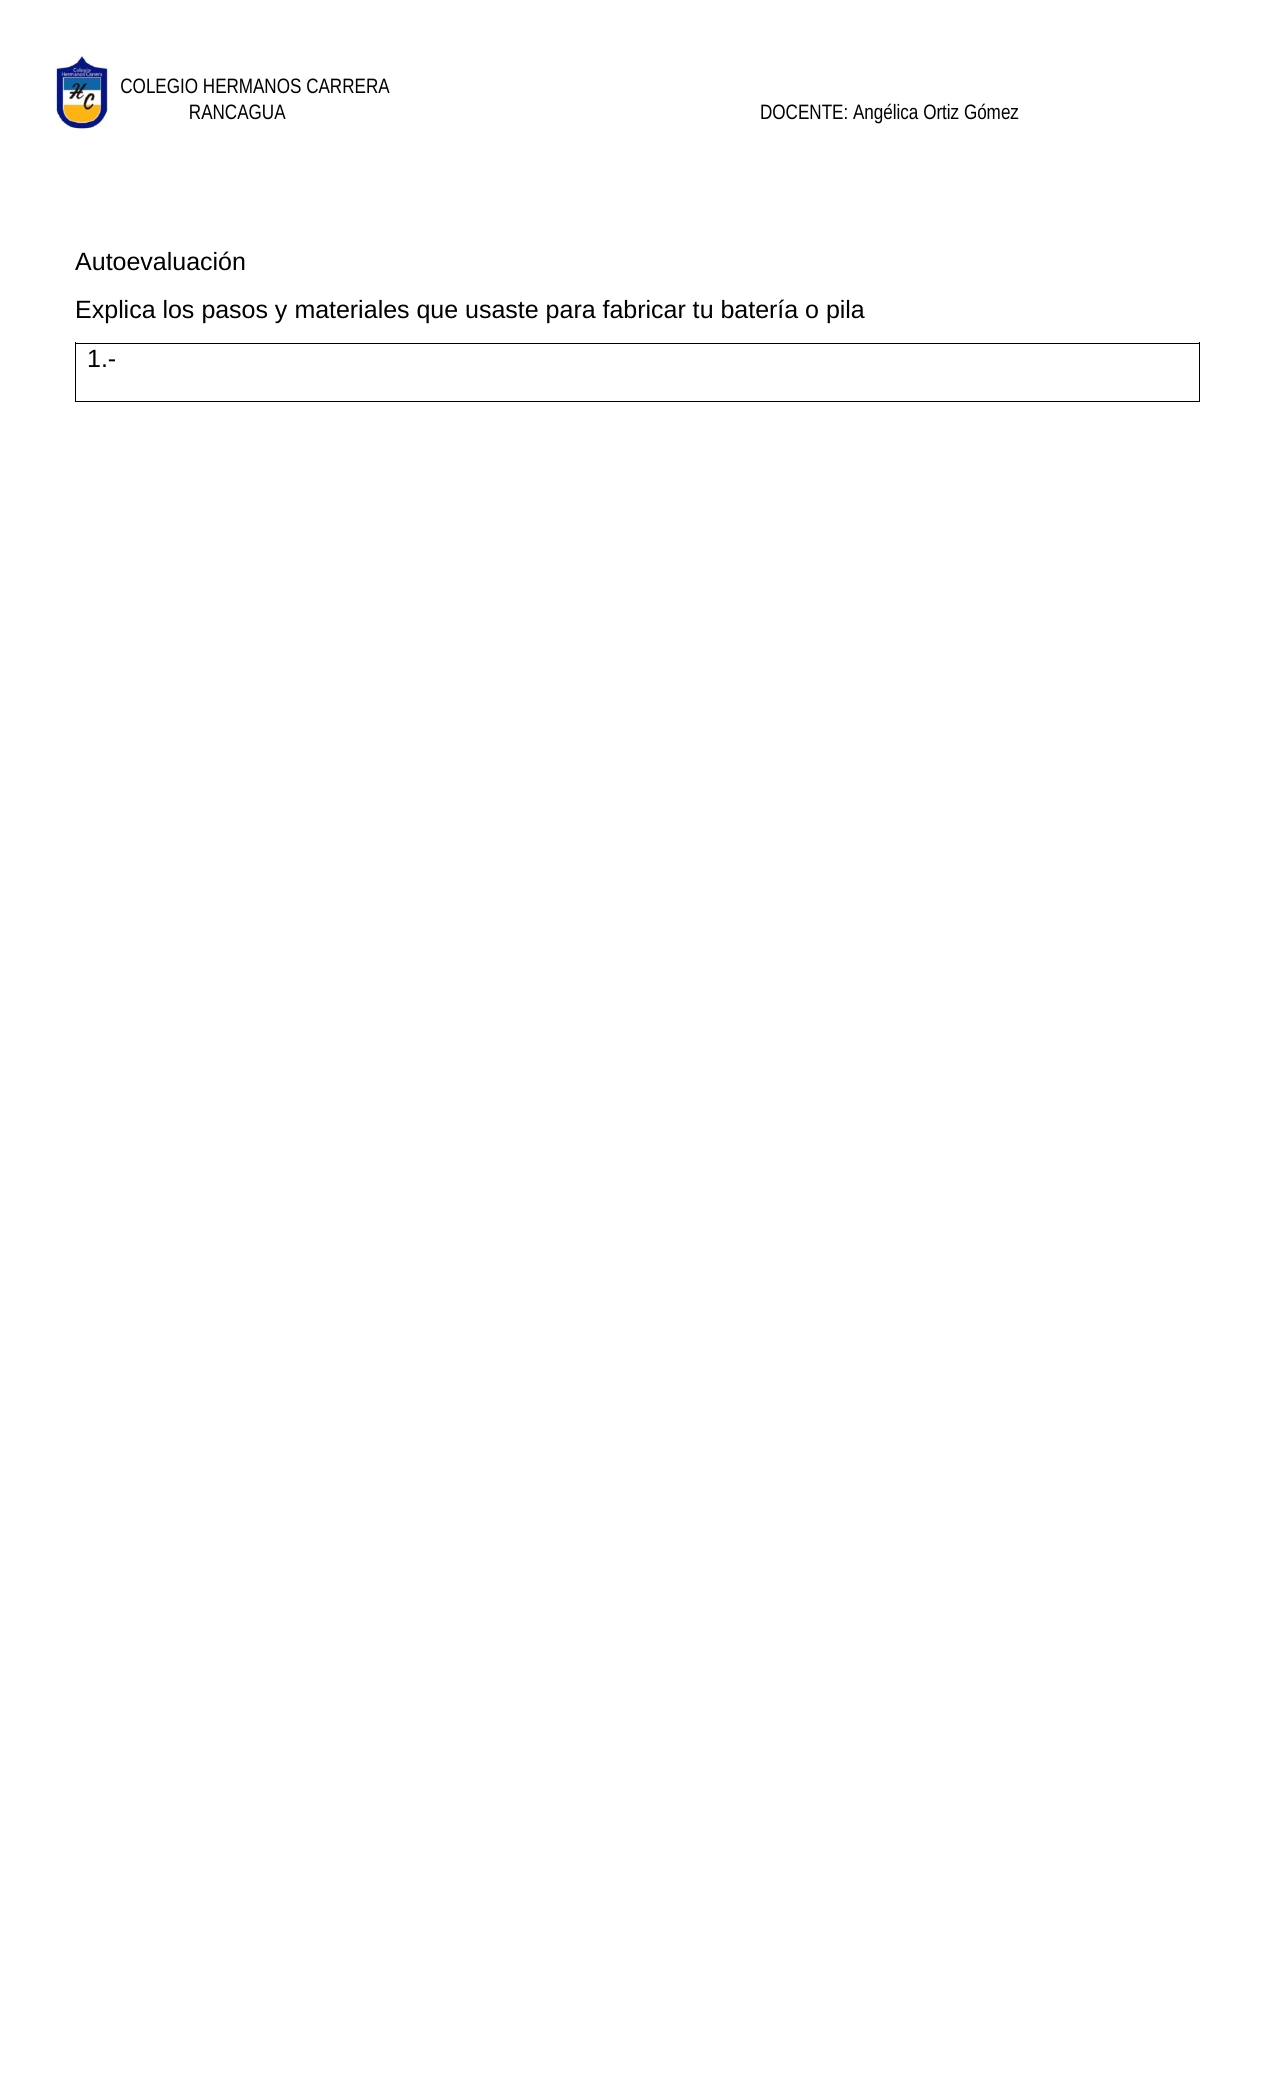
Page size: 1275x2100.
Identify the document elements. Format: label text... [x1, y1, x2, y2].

text Autoevaluación [75, 247, 1200, 276]
table_header 1.- [76, 344, 1199, 401]
picture [54, 56, 109, 129]
text Explica los pasos y materiales que usaste para fabricar tu batería o pila [75, 295, 1200, 323]
